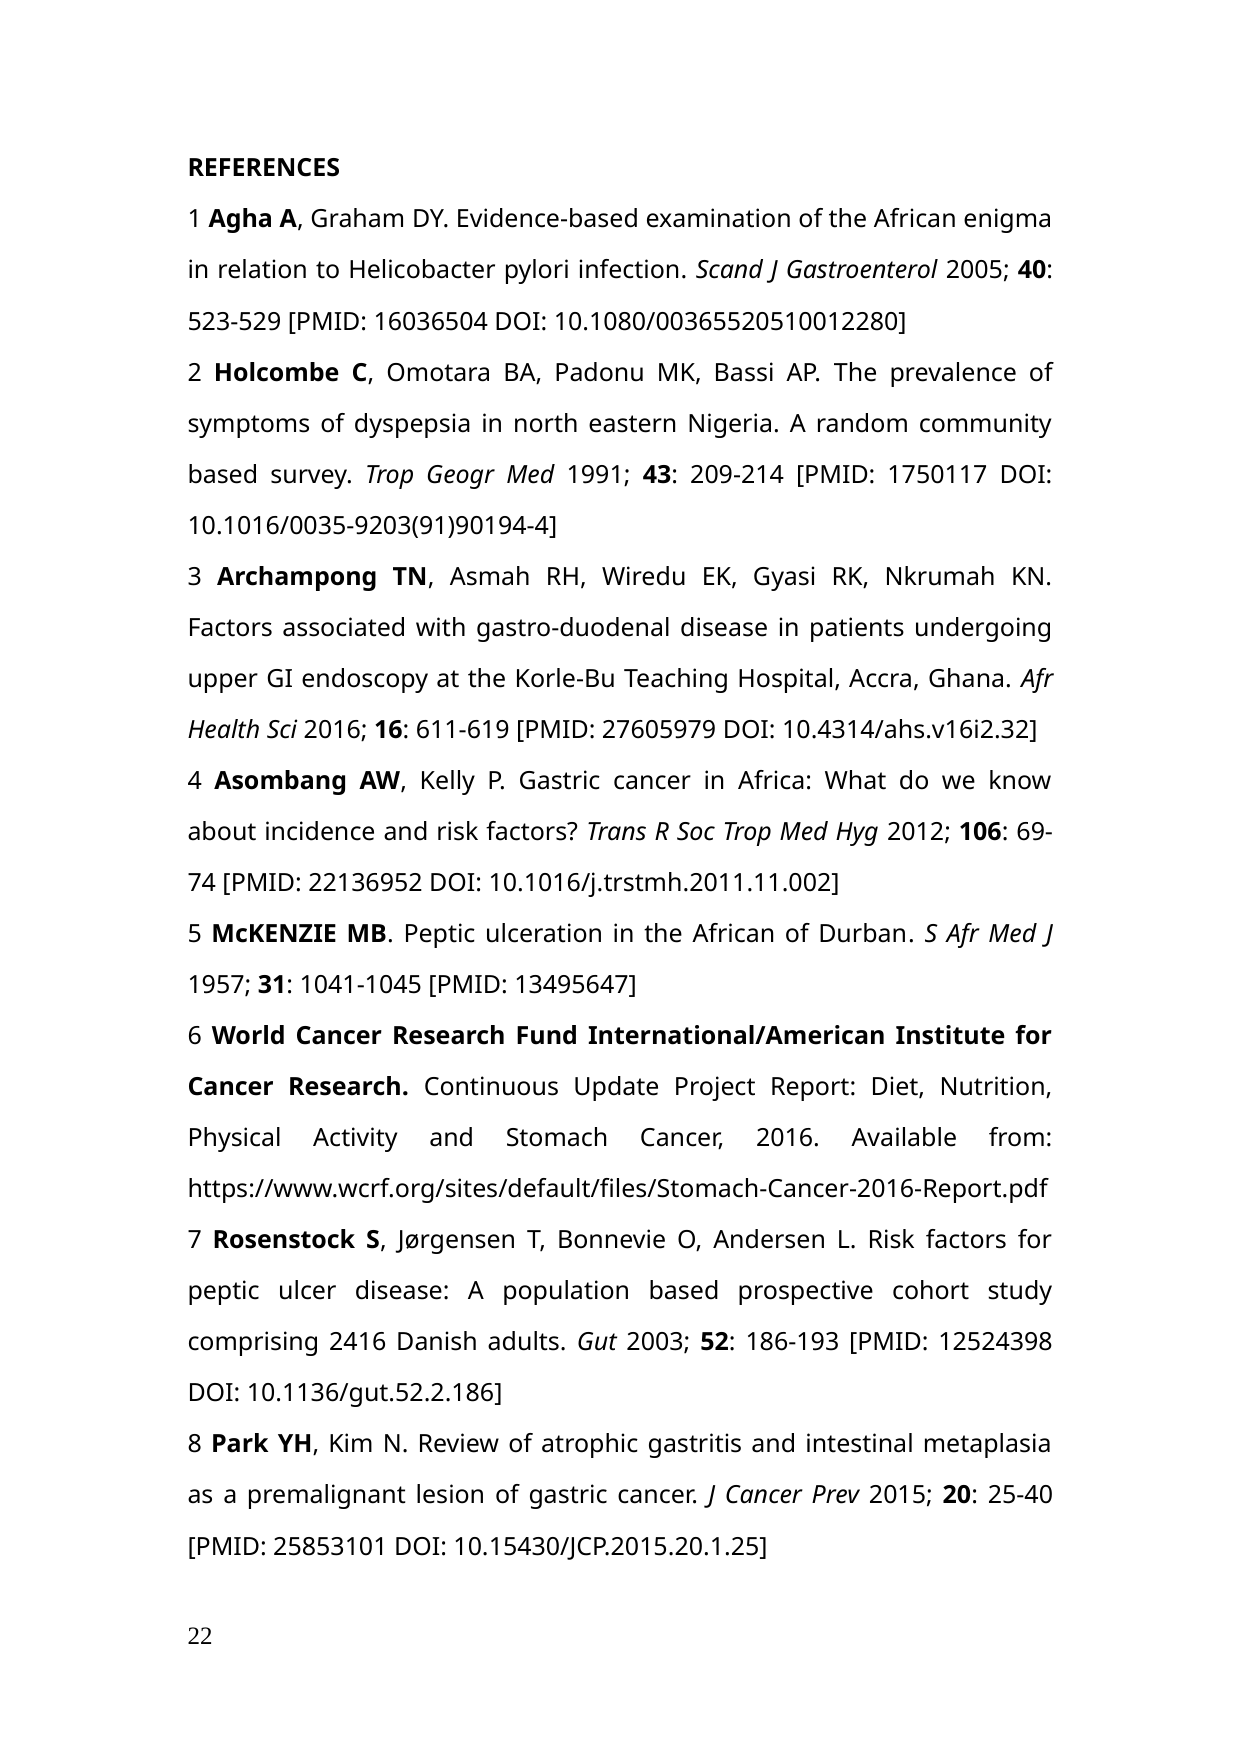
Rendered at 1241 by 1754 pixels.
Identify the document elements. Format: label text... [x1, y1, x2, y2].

text 2 Holcombe C, Omotara BA, Padonu MK, Bassi AP. The prevalence of symptoms of dyspepsia in north eastern Nigeria. A random community based survey. Trop Geogr Med 1991; 43: 209-214 [PMID: 1750117 DOI: 10.1016/0035-9203(91)90194-4] [187, 354, 1053, 541]
text 3 Archampong TN, Asmah RH, Wiredu EK, Gyasi RK, Nkrumah KN. Factors associated with gastro-duodenal disease in patients undergoing upper GI endoscopy at the Korle-Bu Teaching Hospital, Accra, Ghana. Afr Health Sci 2016; 16: 611-619 [PMID: 27605979 DOI: 10.4314/ahs.v16i2.32] [187, 558, 1053, 746]
text 5 McKENZIE MB. Peptic ulceration in the African of Durban. S Afr Med J 1957; 31: 1041-1045 [PMID: 13495647] [187, 916, 1053, 1001]
text 1 Agha A, Graham DY. Evidence-based examination of the African enigma in relation to Helicobacter pylori infection. Scand J Gastroenterol 2005; 40: 523-529 [PMID: 16036504 DOI: 10.1080/00365520510012280] [187, 201, 1053, 337]
text 7 Rosenstock S, Jørgensen T, Bonnevie O, Andersen L. Risk factors for peptic ulcer disease: A population based prospective cohort study comprising 2416 Danish adults. Gut 2003; 52: 186-193 [PMID: 12524398 DOI: 10.1136/gut.52.2.186] [187, 1222, 1053, 1409]
text 8 Park YH, Kim N. Review of atrophic gastritis and intestinal metaplasia as a premalignant lesion of gastric cancer. J Cancer Prev 2015; 20: 25-40 [PMID: 25853101 DOI: 10.15430/JCP.2015.20.1.25] [187, 1426, 1053, 1562]
text 6 World Cancer Research Fund International/American Institute for Cancer Research. Continuous Update Project Report: Diet, Nutrition, Physical Activity and Stomach Cancer, 2016. Available from: https://www.wcrf.org/sites/default/files/Stomach-Cancer-2016-Report.pdf [187, 1018, 1053, 1205]
text 4 Asombang AW, Kelly P. Gastric cancer in Africa: What do we know about incidence and risk factors? Trans R Soc Trop Med Hyg 2012; 106: 69-74 [PMID: 22136952 DOI: 10.1016/j.trstmh.2011.11.002] [187, 762, 1053, 899]
text REFERENCES [187, 150, 1053, 184]
